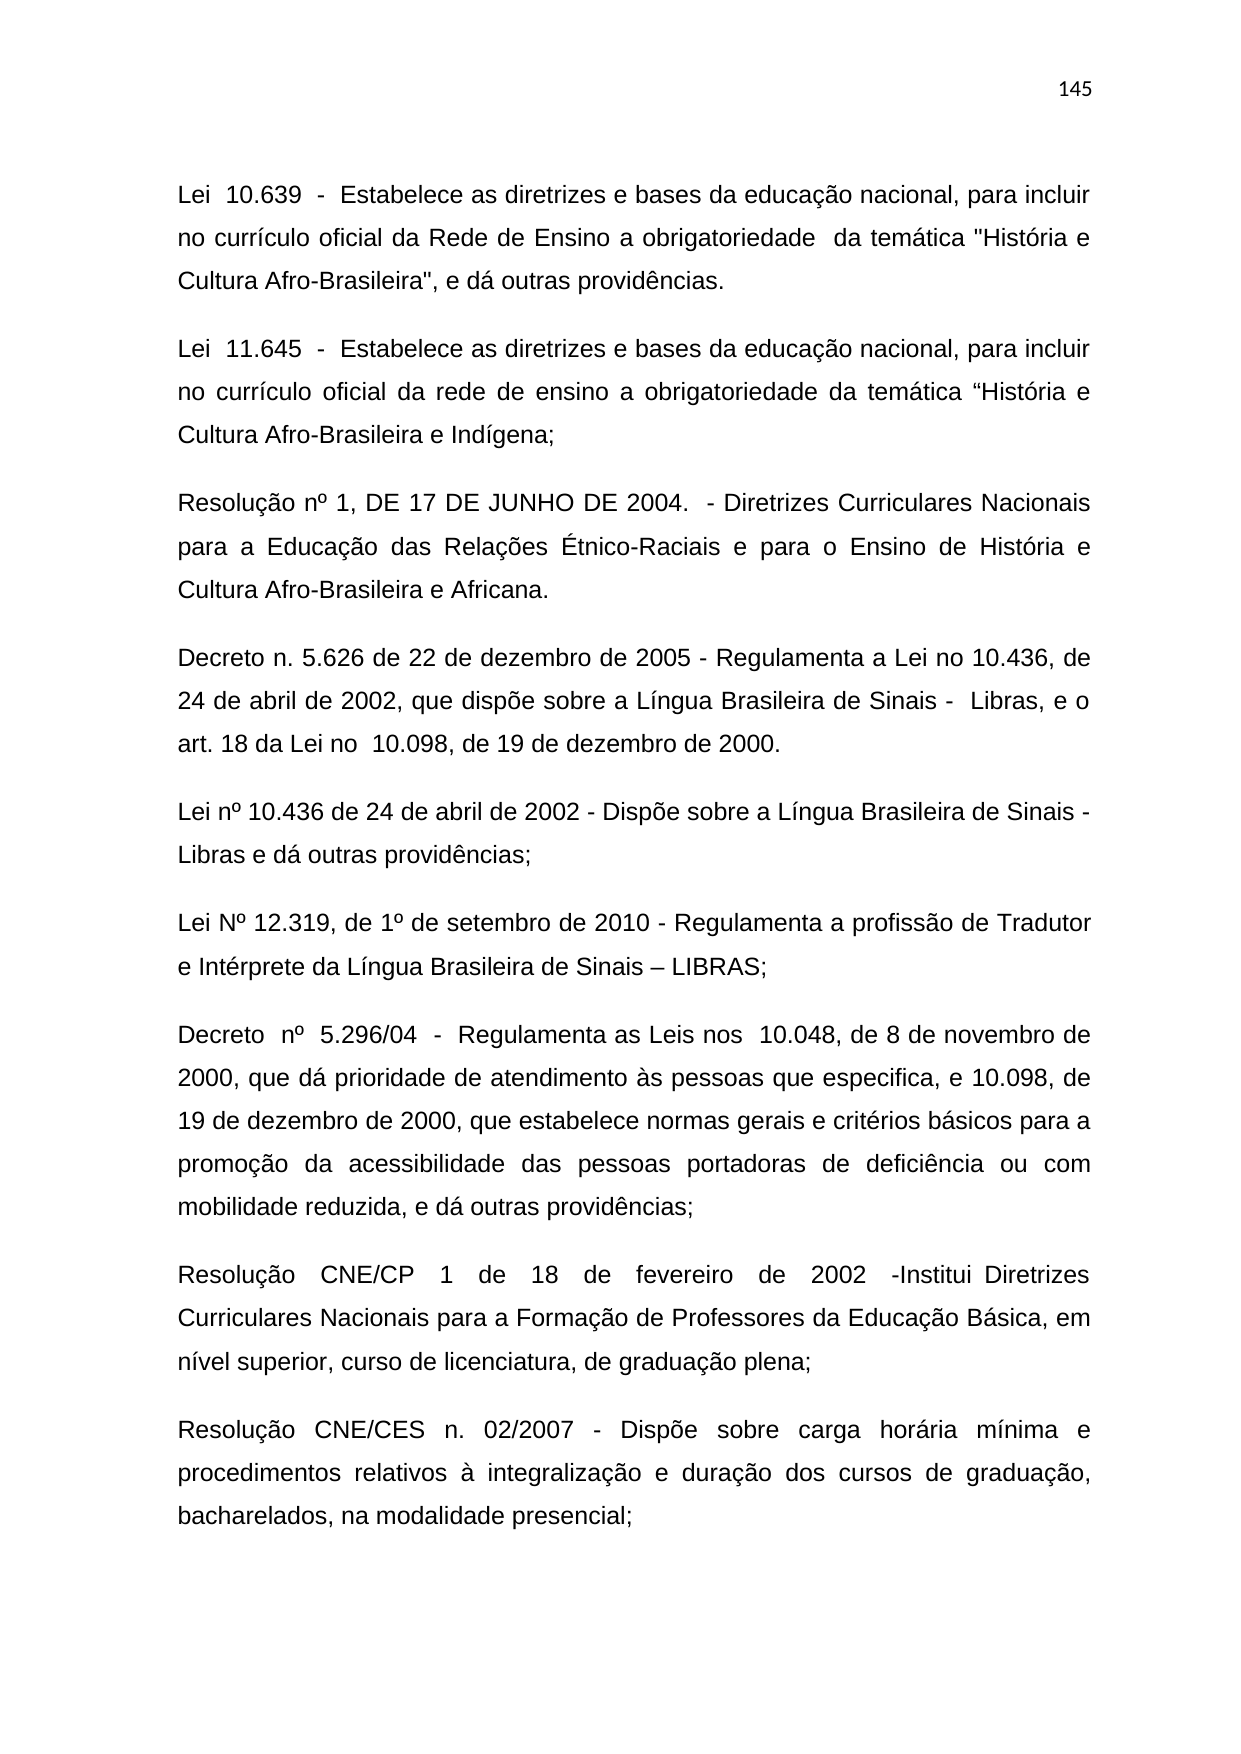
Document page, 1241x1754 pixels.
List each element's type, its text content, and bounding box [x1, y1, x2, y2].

text Resolução nº 1, DE 17 DE JUNHO DE 2004. - Diretrizes Curriculares Nacionais para a Educação das Relações Étnico-Raciais e para o Ensino de História e Cultura Afro-Brasileira e Africana. [177, 488, 1092, 603]
text Decreto n. 5.626 de 22 de dezembro de 2005 - Regulamenta a Lei no 10.436, de 24 de abril de 2002, que dispõe sobre a Língua Brasileira de Sinais - Libras, e o art. 18 da Lei no 10.098, de 19 de dezembro de 2000. [177, 643, 1092, 758]
text Lei 10.639 - Estabelece as diretrizes e bases da educação nacional, para incluir no currículo oficial da Rede de Ensino a obrigatoriedade da temática "História e Cultura Afro-Brasileira", e dá outras providências. [177, 179, 1092, 294]
text Lei 11.645 - Estabelece as diretrizes e bases da educação nacional, para incluir no currículo oficial da rede de ensino a obrigatoriedade da temática “História e Cultura Afro-Brasileira e Indígena; [177, 334, 1092, 449]
text Lei Nº 12.319, de 1º de setembro de 2010 - Regulamenta a profissão de Tradutor e Intérprete da Língua Brasileira de Sinais – LIBRAS; [177, 908, 1092, 980]
text Resolução CNE/CP 1 de 18 de fevereiro de 2002 -Institui Diretrizes Curriculares Nacionais para a Formação de Professores da Educação Básica, em nível superior, curso de licenciatura, de graduação plena; [177, 1260, 1092, 1375]
text Decreto nº 5.296/04 - Regulamenta as Leis nos 10.048, de 8 de novembro de 2000, que dá prioridade de atendimento às pessoas que especifica, e 10.098, de 19 de dezembro de 2000, que estabelece normas gerais e critérios básicos para a promoção da acessibilidade das pessoas portadoras de deficiência ou com mobilidade reduzida, e dá outras providências; [177, 1019, 1092, 1221]
text Lei nº 10.436 de 24 de abril de 2002 - Dispõe sobre a Língua Brasileira de Sinais - Libras e dá outras providências; [177, 797, 1092, 869]
